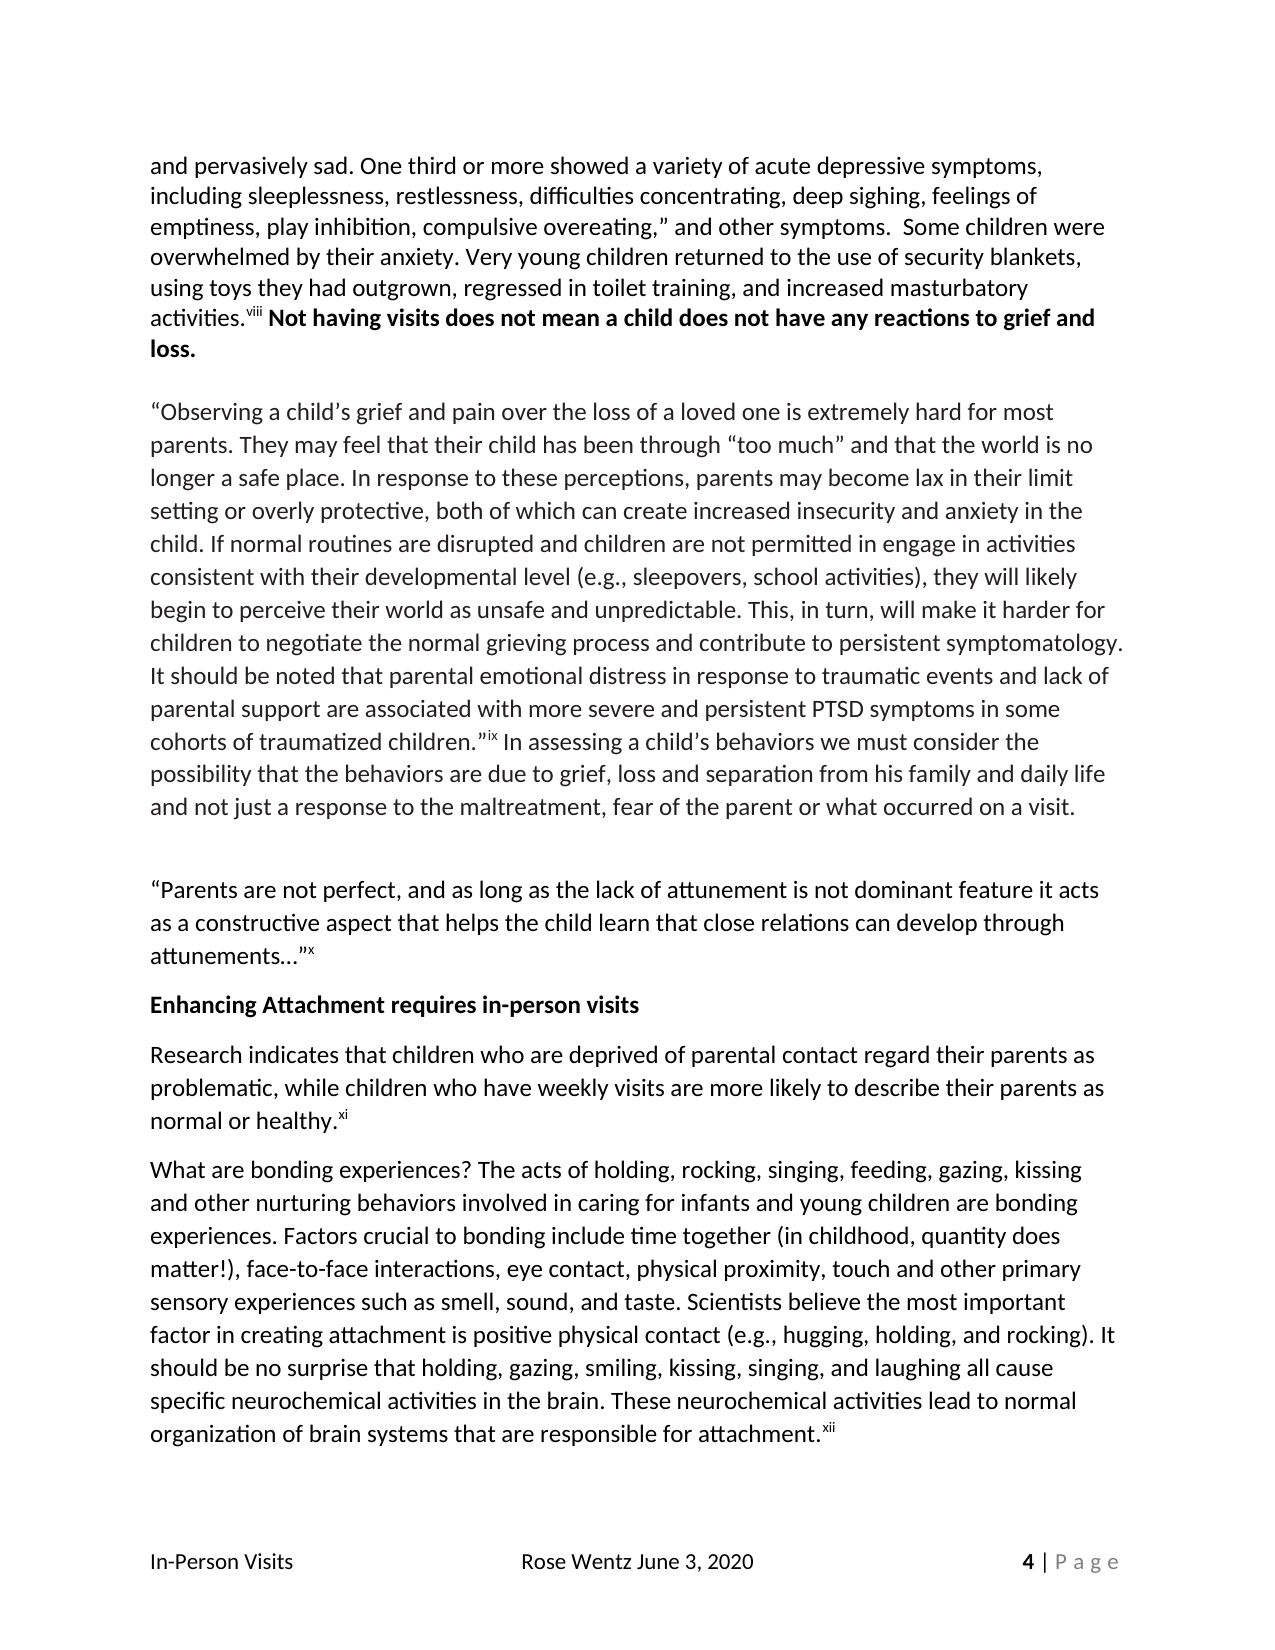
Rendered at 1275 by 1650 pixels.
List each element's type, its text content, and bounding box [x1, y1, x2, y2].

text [150, 150, 1110, 364]
text Enhancing Attachment requires in-person visits [150, 989, 1125, 1020]
text “Observing a child’s grief and pain over the loss of a loved one is extremely hard for most parents. They may feel that their child has been through “too much” and that the world is no longer a safe place. In response to these perceptions, parents may become lax in their limit setting or overly protective, both of which can create increased insecurity and anxiety in the child. If normal routines are disrupted and children are not permitted in engage in activities consistent with their developmental level (e.g., sleepovers, school activities), they will likely begin to perceive their world as unsafe and unpredictable. This, in turn, will make it harder for children to negotiate the normal grieving process and contribute to persistent symptomatology. It should be noted that parental emotional distress in response to traumatic events and lack of parental support are associated with more severe and persistent PTSD symptoms in some cohorts of traumatized children.” In assessing a child’s behaviors we must consider the possibility that the behaviors are due to grief, loss and separation from his family and daily life and not just a response to the maltreatment, fear of the parent or what occurred on a visit. [150, 397, 1125, 822]
text Research indicates that children who are deprived of parental contact regard their parents as problematic, while children who have weekly visits are more likely to describe their parents as normal or healthy. [150, 1039, 1125, 1135]
text “Parents are not perfect, and as long as the lack of attunement is not dominant feature it acts as a constructive aspect that helps the child learn that close relations can develop through attunements…” [150, 874, 1125, 970]
text What are bonding experiences? The acts of holding, rocking, singing, feeding, gazing, kissing and other nurturing behaviors involved in caring for infants and young children are bonding experiences. Factors crucial to bonding include time together (in childhood, quantity does matter!), face-to-face interactions, eye contact, physical proximity, touch and other primary sensory experiences such as smell, sound, and taste. Scientists believe the most important factor in creating attachment is positive physical contact (e.g., hugging, holding, and rocking). It should be no surprise that holding, gazing, smiling, kissing, singing, and laughing all cause specific neurochemical activities in the brain. These neurochemical activities lead to normal organization of brain systems that are responsible for attachment. [150, 1154, 1125, 1448]
